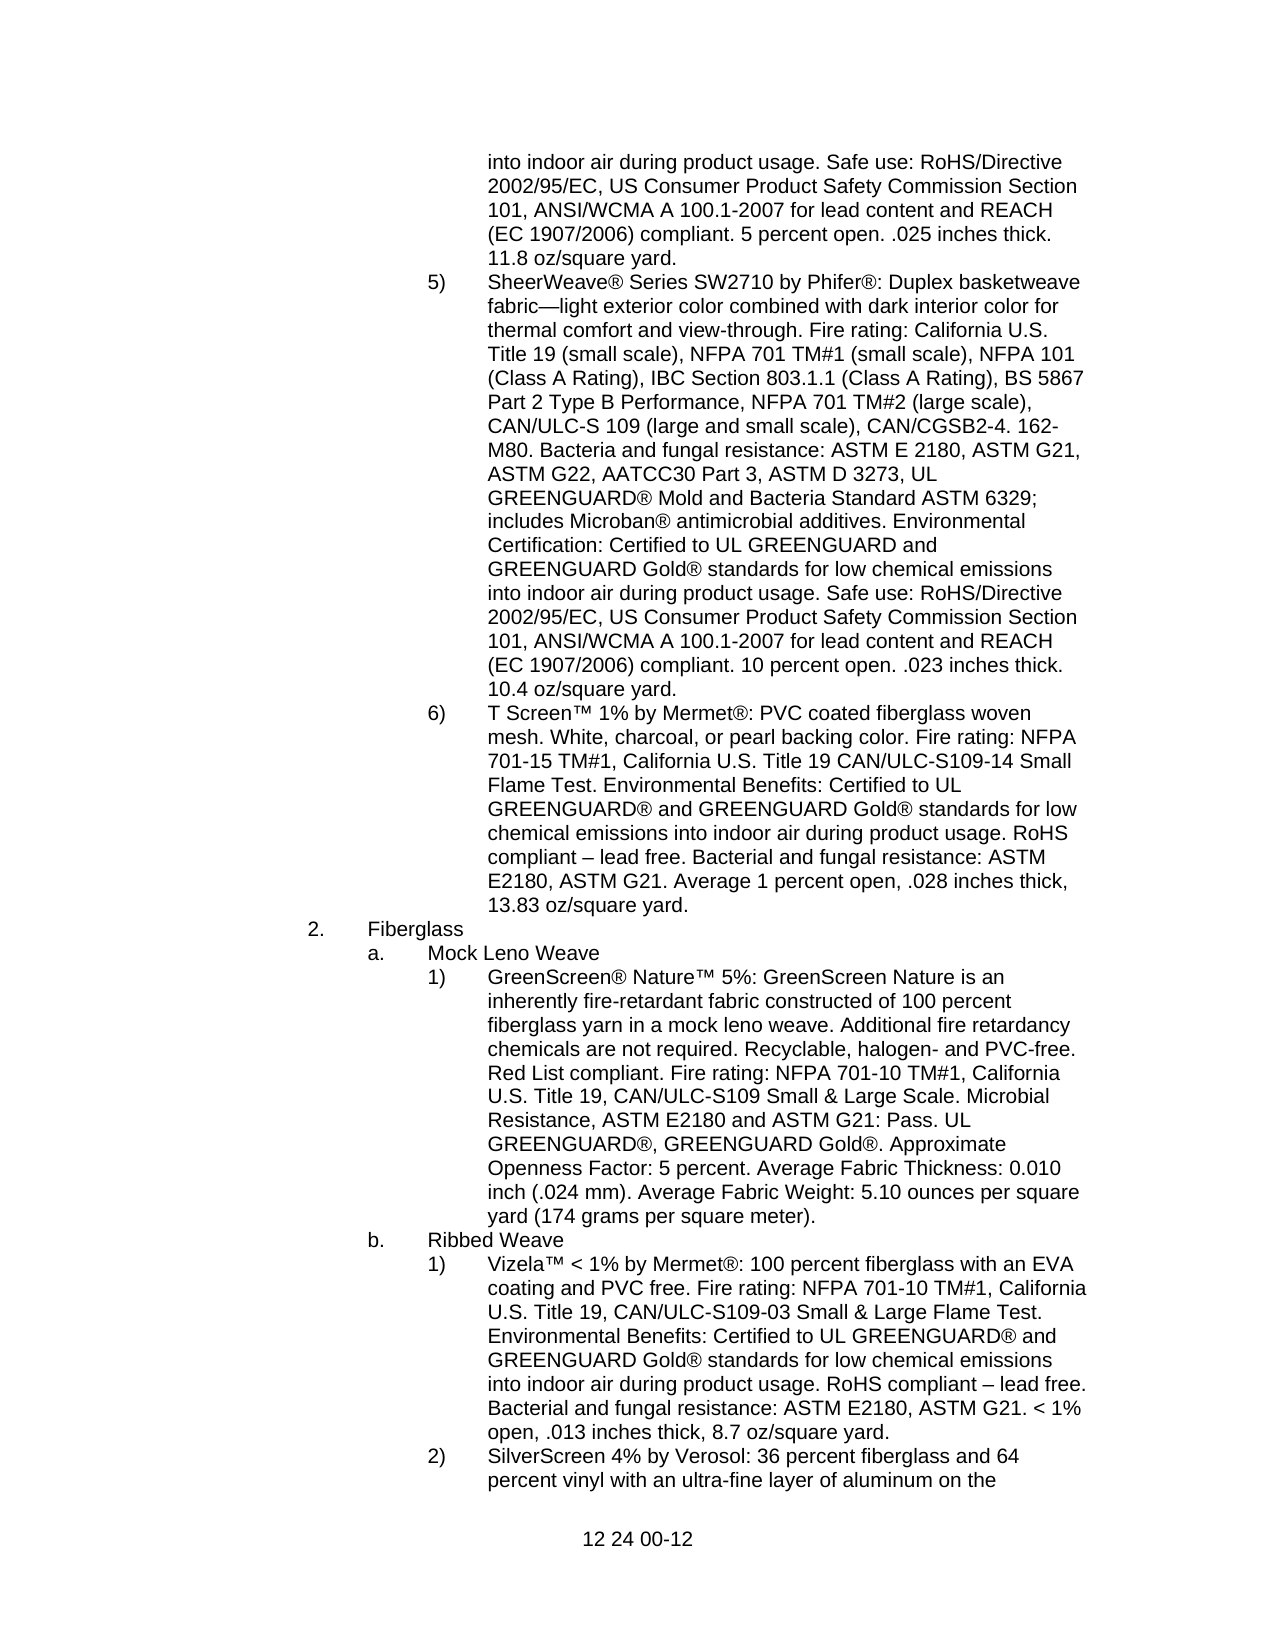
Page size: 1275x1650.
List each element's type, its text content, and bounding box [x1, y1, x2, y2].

text Ribbed Weave [367, 1228, 1087, 1252]
text Mock Leno Weave [367, 941, 1087, 964]
text Fiberglass [307, 917, 1087, 941]
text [427, 1444, 1087, 1492]
text GreenScreen® Nature™ 5%: GreenScreen Nature is an inherently fire-retardant fabric constructed of 100 percent fiberglass yarn in a mock leno weave. Additional fire retardancy chemicals are not required. Recyclable, halogen- and PVC-free. Red List compliant. Fire rating: NFPA 701-10 TM#1, California U.S. Title 19, CAN/ULC-S109 Small & Large Scale. Microbial Resistance, ASTM E2180 and ASTM G21: Pass. UL GREENGUARD®, GREENGUARD Gold®. Approximate Openness Factor: 5 percent. Average Fabric Thickness: 0.010 inch (.024 mm). Average Fabric Weight: 5.10 ounces per square yard (174 grams per square meter). [427, 964, 1087, 1228]
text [427, 150, 1087, 270]
text Vizela™ < 1% by Mermet®: 100 percent fiberglass with an EVA coating and PVC free. Fire rating: NFPA 701-10 TM#1, California U.S. Title 19, CAN/ULC-S109-03 Small & Large Flame Test. Environmental Benefits: Certified to UL GREENGUARD® and GREENGUARD Gold® standards for low chemical emissions into indoor air during product usage. RoHS compliant – lead free. Bacterial and fungal resistance: ASTM E2180, ASTM G21. < 1% open, .013 inches thick, 8.7 oz/square yard. [427, 1252, 1087, 1444]
text T Screen™ 1% by Mermet®: PVC coated fiberglass woven mesh. White, charcoal, or pearl backing color. Fire rating: NFPA 701-15 TM#1, California U.S. Title 19 CAN/ULC-S109-14 Small Flame Test. Environmental Benefits: Certified to UL GREENGUARD® and GREENGUARD Gold® standards for low chemical emissions into indoor air during product usage. RoHS compliant – lead free. Bacterial and fungal resistance: ASTM E2180, ASTM G21. Average 1 percent open, .028 inches thick, 13.83 oz/square yard. [427, 701, 1087, 917]
text SheerWeave® Series SW2710 by Phifer®: Duplex basketweave fabric—light exterior color combined with dark interior color for thermal comfort and view-through. Fire rating: California U.S. Title 19 (small scale), NFPA 701 TM#1 (small scale), NFPA 101 (Class A Rating), IBC Section 803.1.1 (Class A Rating), BS 5867 Part 2 Type B Performance, NFPA 701 TM#2 (large scale), CAN/ULC-S 109 (large and small scale), CAN/CGSB2-4. 162-M80. Bacteria and fungal resistance: ASTM E 2180, ASTM G21, ASTM G22, AATCC30 Part 3, ASTM D 3273, UL GREENGUARD® Mold and Bacteria Standard ASTM 6329; includes Microban® antimicrobial additives. Environmental Certification: Certified to UL GREENGUARD and GREENGUARD Gold® standards for low chemical emissions into indoor air during product usage. Safe use: RoHS/Directive 2002/95/EC, US Consumer Product Safety Commission Section 101, ANSI/WCMA A 100.1-2007 for lead content and REACH (EC 1907/2006) compliant. 10 percent open. .023 inches thick. 10.4 oz/square yard. [427, 270, 1087, 701]
